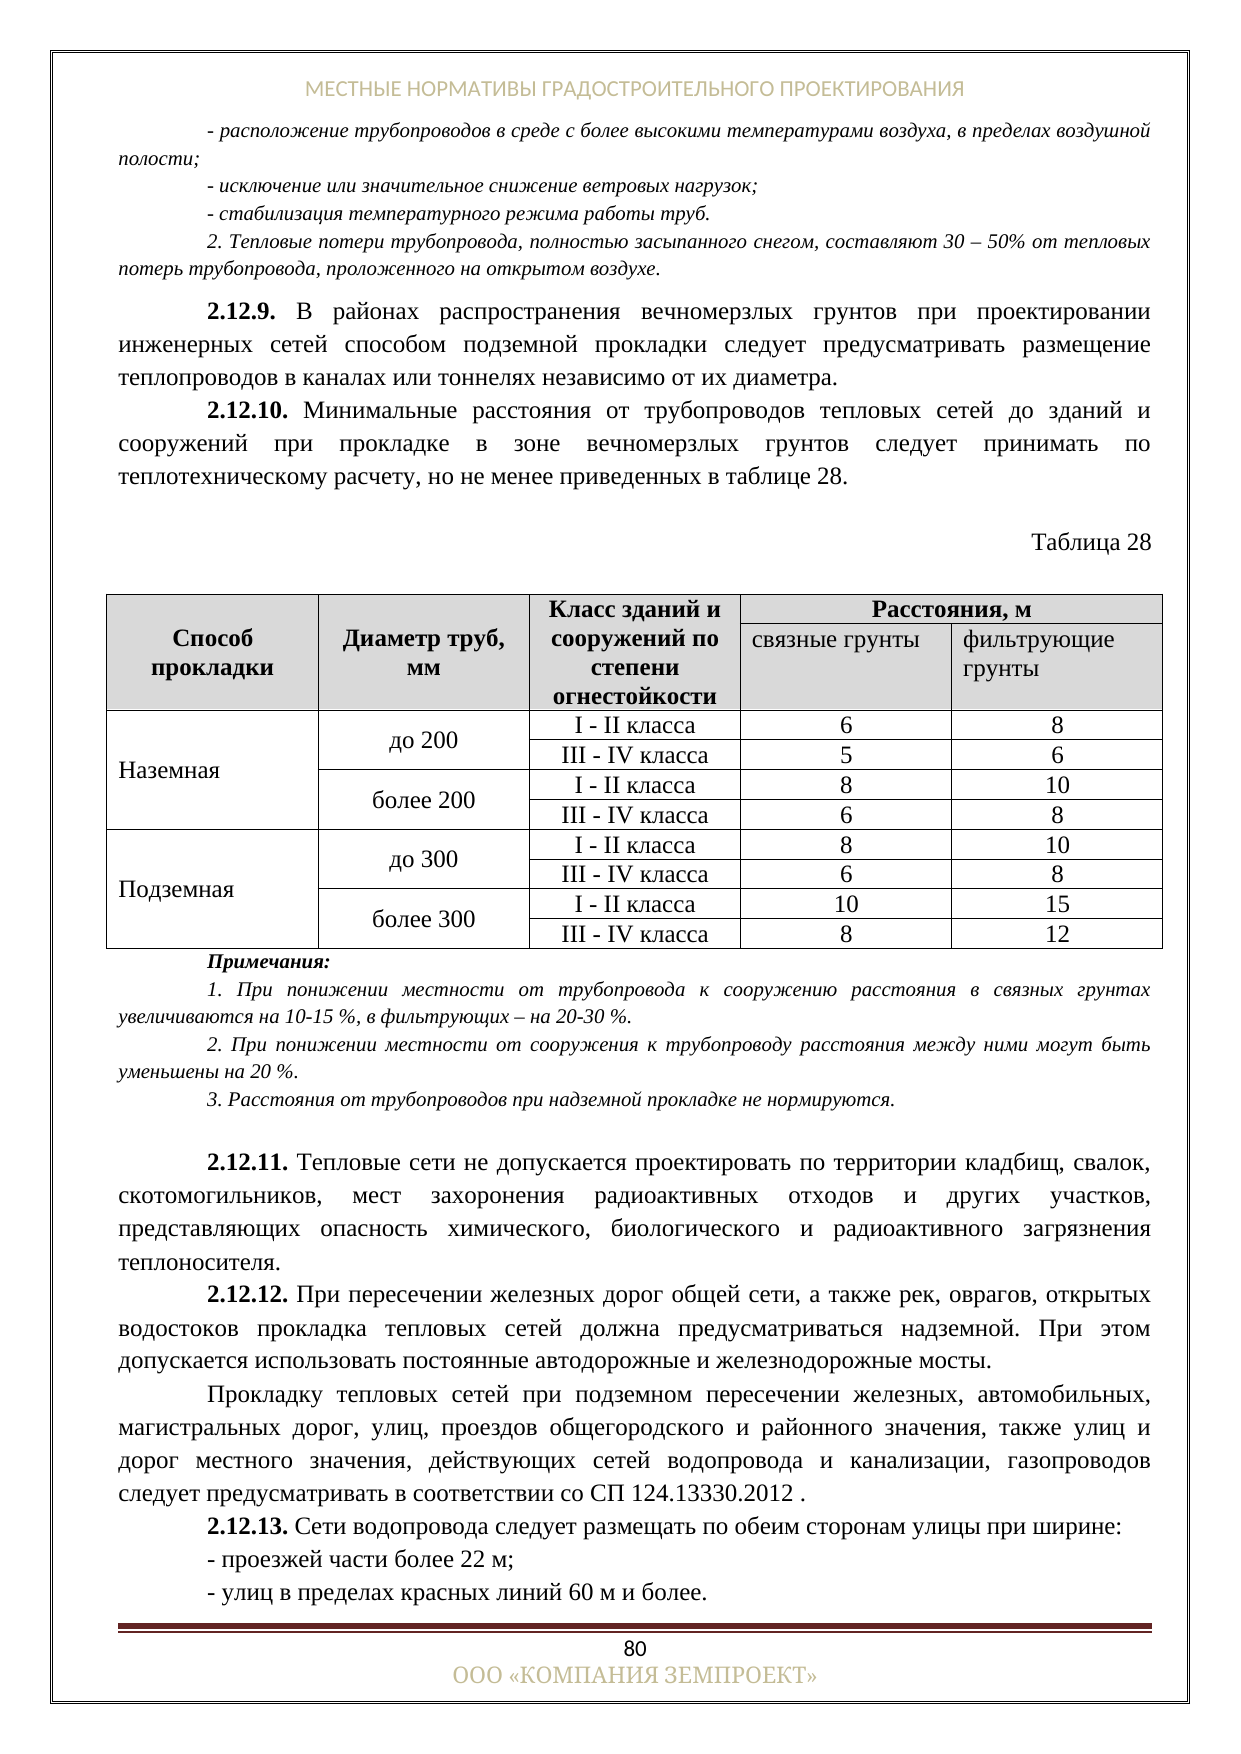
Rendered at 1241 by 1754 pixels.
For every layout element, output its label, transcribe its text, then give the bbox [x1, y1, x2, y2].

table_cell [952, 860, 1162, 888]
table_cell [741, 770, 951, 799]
text 1. При понижении местности от трубопровода к сооружению расстояния в связных грунтах увеличиваются на 10-15 %, в фильтрующих – на 20-30 %. [118, 976, 1152, 1028]
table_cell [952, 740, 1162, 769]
text 2.12.13. Сети водопровода следует размещать по обеим сторонам улицы при ширине: [118, 1511, 1152, 1539]
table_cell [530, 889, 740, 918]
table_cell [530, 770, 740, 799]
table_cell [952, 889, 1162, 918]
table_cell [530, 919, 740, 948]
text 2. Тепловые потери трубопровода, полностью засыпанного снегом, составляют 30 – 50% от тепловых потерь трубопровода, проложенного на открытом воздухе. [118, 228, 1152, 280]
text - улиц в пределах красных линий 60 м и более. [118, 1577, 1152, 1606]
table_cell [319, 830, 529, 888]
text Таблица 28 [118, 527, 1152, 556]
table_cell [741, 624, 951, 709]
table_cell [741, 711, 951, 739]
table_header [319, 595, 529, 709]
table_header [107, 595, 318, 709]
text - стабилизация температурного режима работы труб. [118, 201, 1152, 225]
text - проезжей части более 22 м; [118, 1544, 1152, 1572]
text 2.12.9. В районах распространения вечномерзлых грунтов при проектировании инженерных сетей способом подземной прокладки следует предусматривать размещение теплопроводов в каналах или тоннелях независимо от их диаметра. [118, 296, 1152, 391]
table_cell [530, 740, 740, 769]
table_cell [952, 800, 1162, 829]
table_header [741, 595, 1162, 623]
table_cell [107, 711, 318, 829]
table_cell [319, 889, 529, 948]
text 2.12.11. Тепловые сети не допускается проектировать по территории кладбищ, свалок, скотомогильников, мест захоронения радиоактивных отходов и других участков, представляющих опасность химического, биологического и радиоактивного загрязнения теплоносителя. [118, 1147, 1152, 1275]
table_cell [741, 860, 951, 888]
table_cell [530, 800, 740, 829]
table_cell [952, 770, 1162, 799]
text - исключение или значительное снижение ветровых нагрузок; [118, 173, 1152, 197]
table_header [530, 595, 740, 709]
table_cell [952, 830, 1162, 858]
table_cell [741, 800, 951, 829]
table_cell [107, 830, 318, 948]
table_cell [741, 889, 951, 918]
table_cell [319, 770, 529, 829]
text 2. При понижении местности от сооружения к трубопроводу расстояния между ними могут быть уменьшены на 20 %. [118, 1032, 1152, 1083]
text Примечания: [118, 949, 1152, 973]
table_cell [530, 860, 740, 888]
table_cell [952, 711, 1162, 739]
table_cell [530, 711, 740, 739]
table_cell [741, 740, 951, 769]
text Прокладку тепловых сетей при подземном пересечении железных, автомобильных, магистральных дорог, улиц, проездов общегородского и районного значения, также улиц и дорог местного значения, действующих сетей водопровода и канализации, газопроводов следует предусматривать в соответствии со СП 124.13330.2012 . [118, 1379, 1152, 1506]
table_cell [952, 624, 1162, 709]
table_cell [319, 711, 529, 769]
text 3. Расстояния от трубопроводов при надземной прокладке не нормируются. [118, 1087, 1152, 1111]
text 2.12.10. Минимальные расстояния от трубопроводов тепловых сетей до зданий и сооружений при прокладке в зоне вечномерзлых грунтов следует принимать по теплотехническому расчету, но не менее приведенных в таблице 28. [118, 395, 1152, 490]
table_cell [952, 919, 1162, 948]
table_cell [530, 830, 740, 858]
text - расположение трубопроводов в среде с более высокими температурами воздуха, в пределах воздушной полости; [118, 118, 1152, 170]
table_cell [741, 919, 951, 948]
text 2.12.12. При пересечении железных дорог общей сети, а также рек, оврагов, открытых водостоков прокладка тепловых сетей должна предусматриваться надземной. При этом допускается использовать постоянные автодорожные и железнодорожные мосты. [118, 1279, 1152, 1374]
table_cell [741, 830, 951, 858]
